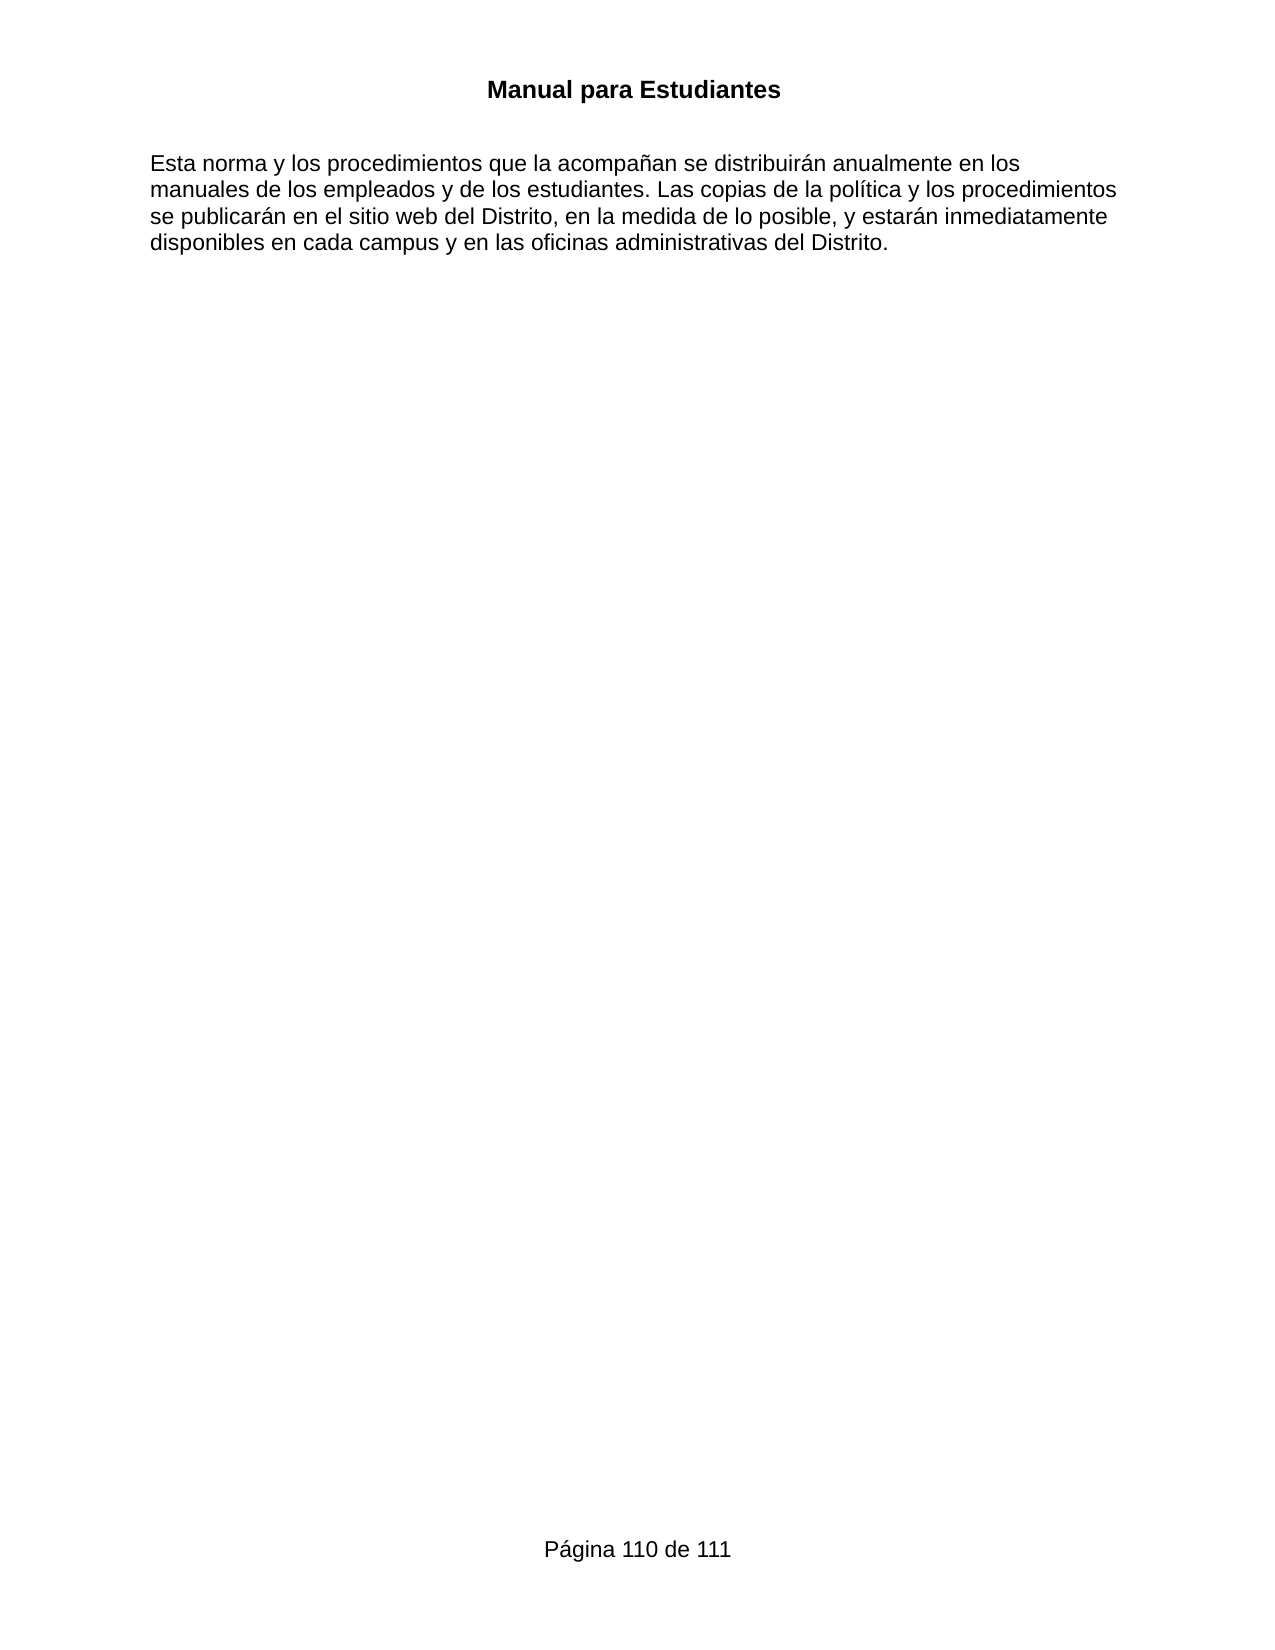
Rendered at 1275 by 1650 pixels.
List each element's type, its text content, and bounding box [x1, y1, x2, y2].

text Esta norma y los procedimientos que la acompañan se distribuirán anualmente en los manuales de los empleados y de los estudiantes. Las copias de la política y los procedimientos se publicarán en el sitio web del Distrito, en la medida de lo posible, y estarán inmediatamente disponibles en cada campus y en las oficinas administrativas del Distrito. [150, 150, 1125, 255]
